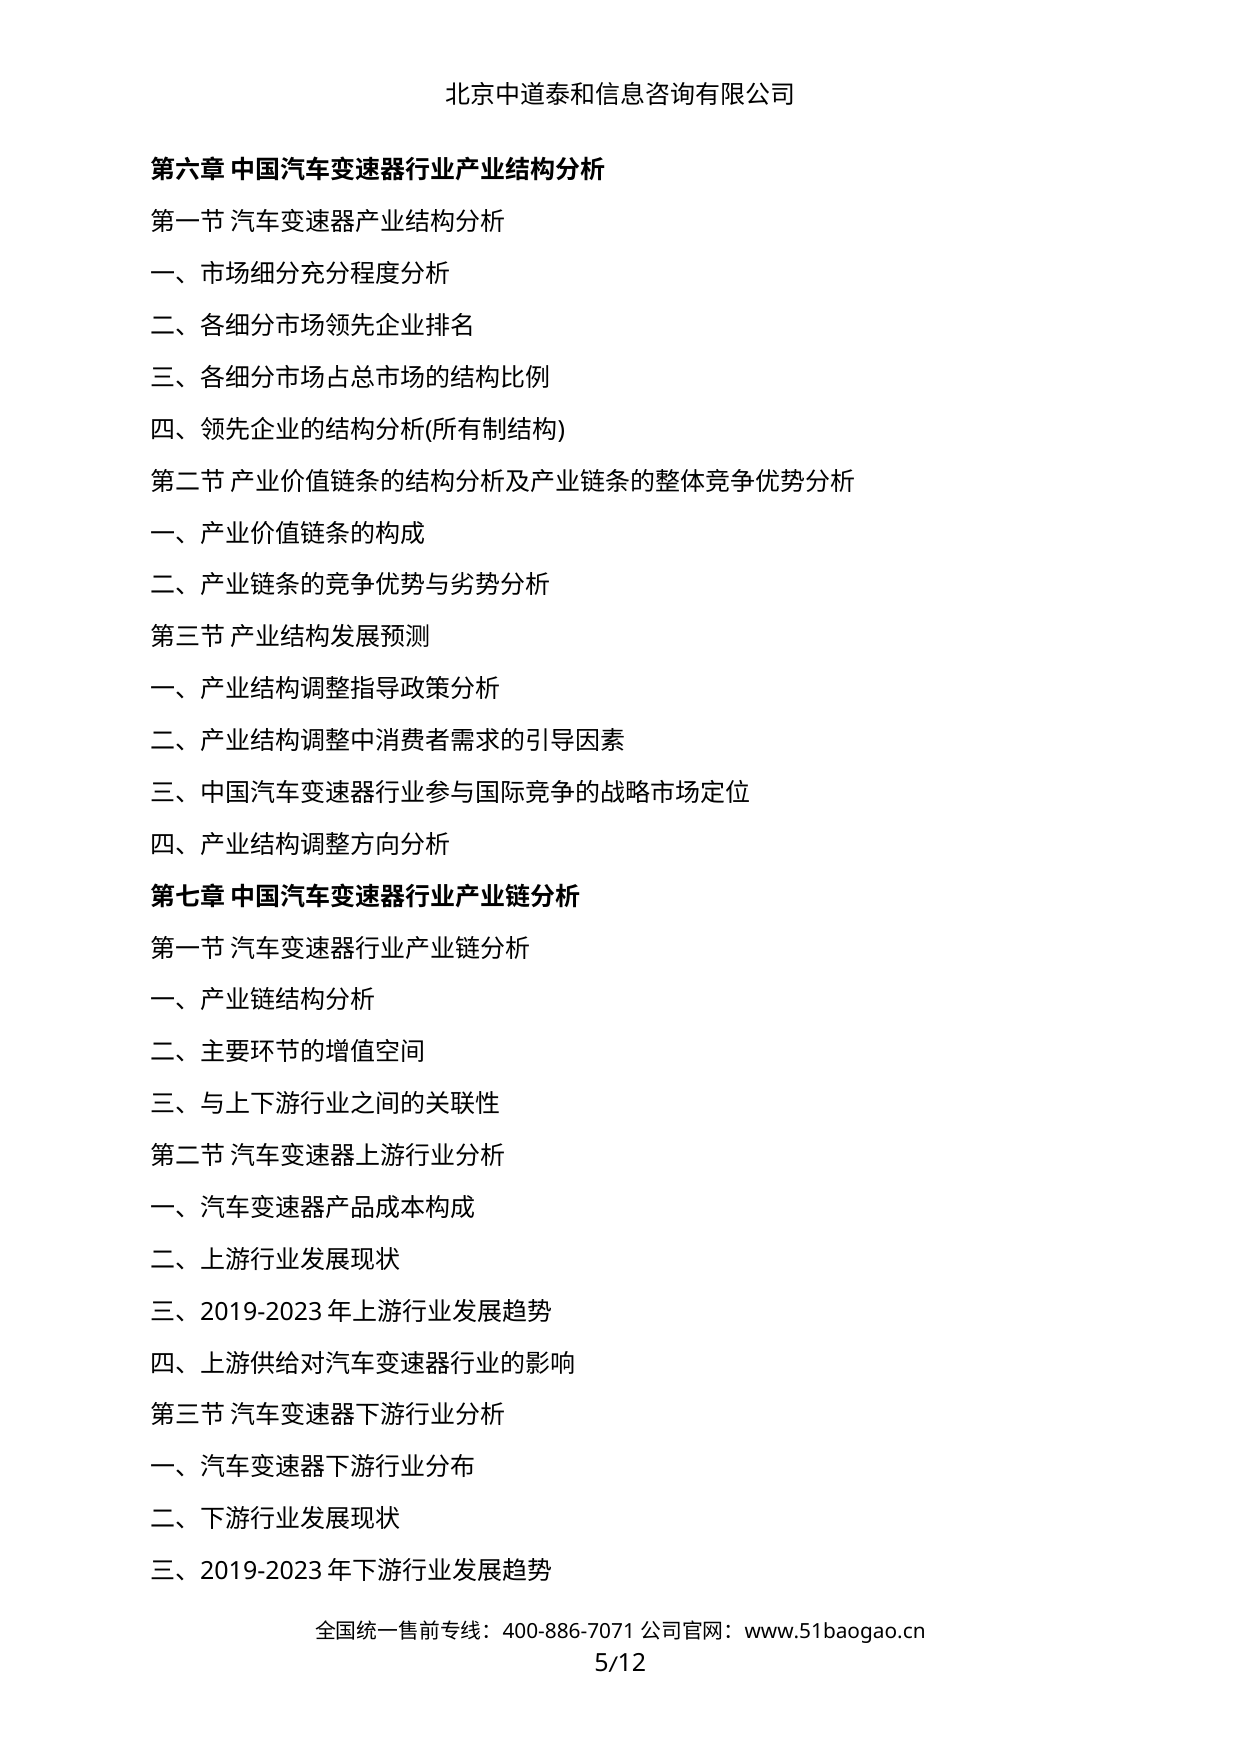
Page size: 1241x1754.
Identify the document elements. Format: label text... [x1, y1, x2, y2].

text 第一节 汽车变速器行业产业链分析 [150, 928, 1090, 964]
text 三、各细分市场占总市场的结构比例 [150, 357, 1090, 394]
text 第六章 中国汽车变速器行业产业结构分析 [150, 150, 1090, 186]
text 三、2019-2023年上游行业发展趋势 [150, 1291, 1090, 1327]
text 三、2019-2023年下游行业发展趋势 [150, 1551, 1090, 1587]
text 二、产业链条的竞争优势与劣势分析 [150, 565, 1090, 601]
text 第一节 汽车变速器产业结构分析 [150, 202, 1090, 238]
text 二、各细分市场领先企业排名 [150, 306, 1090, 342]
text 四、领先企业的结构分析(所有制结构) [150, 409, 1090, 446]
text 三、中国汽车变速器行业参与国际竞争的战略市场定位 [150, 772, 1090, 809]
text 二、上游行业发展现状 [150, 1239, 1090, 1276]
text 四、产业结构调整方向分析 [150, 824, 1090, 861]
text 一、汽车变速器产品成本构成 [150, 1187, 1090, 1224]
text 一、汽车变速器下游行业分布 [150, 1447, 1090, 1483]
text 二、主要环节的增值空间 [150, 1032, 1090, 1068]
text 第三节 汽车变速器下游行业分析 [150, 1395, 1090, 1431]
text 第七章 中国汽车变速器行业产业链分析 [150, 876, 1090, 912]
text 二、产业结构调整中消费者需求的引导因素 [150, 721, 1090, 757]
text 一、市场细分充分程度分析 [150, 254, 1090, 290]
text 三、与上下游行业之间的关联性 [150, 1084, 1090, 1120]
text 第二节 汽车变速器上游行业分析 [150, 1136, 1090, 1172]
text 第三节 产业结构发展预测 [150, 617, 1090, 653]
text 一、产业价值链条的构成 [150, 513, 1090, 549]
text 第二节 产业价值链条的结构分析及产业链条的整体竞争优势分析 [150, 461, 1090, 497]
text 一、产业链结构分析 [150, 980, 1090, 1016]
text 二、下游行业发展现状 [150, 1499, 1090, 1535]
text 一、产业结构调整指导政策分析 [150, 669, 1090, 705]
text 四、上游供给对汽车变速器行业的影响 [150, 1343, 1090, 1379]
